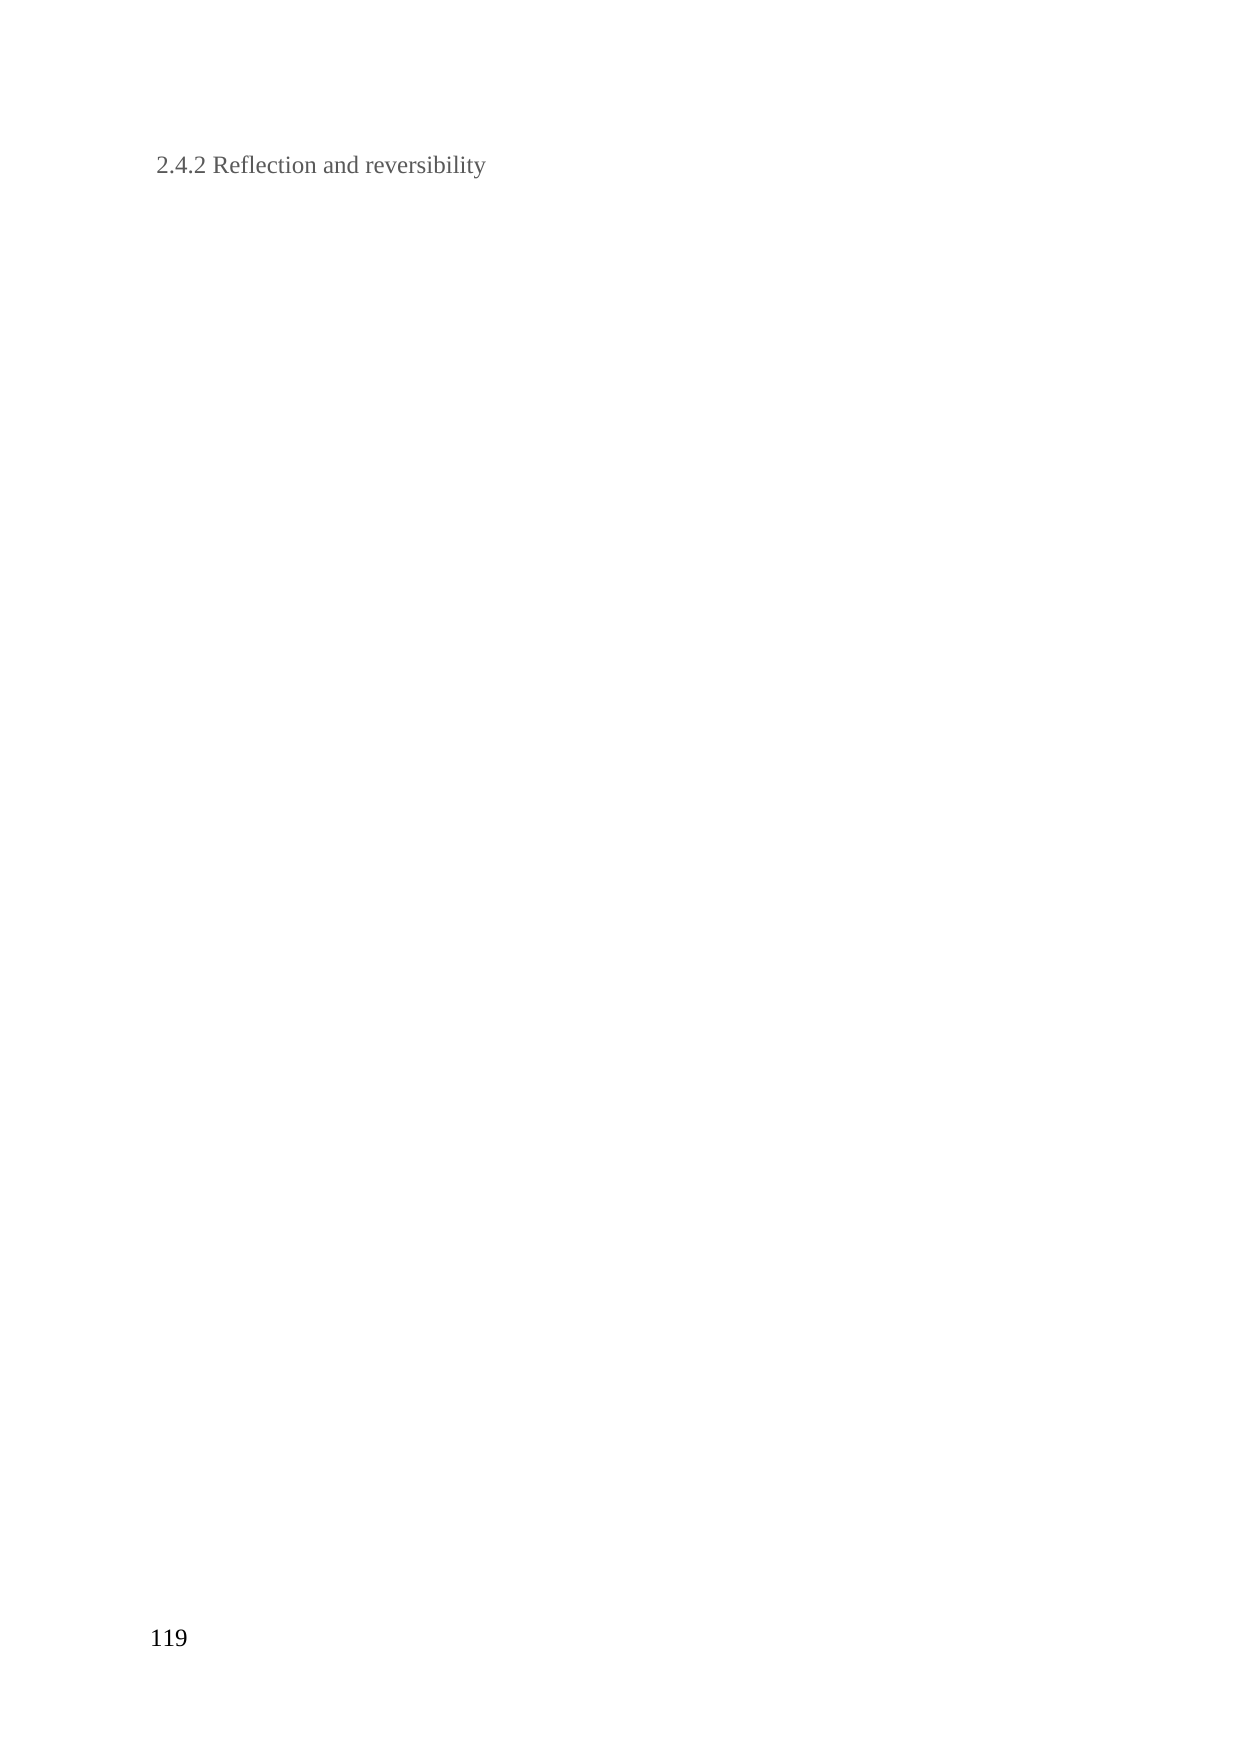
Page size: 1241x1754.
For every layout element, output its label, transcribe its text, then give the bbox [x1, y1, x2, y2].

list 2.4.2 Reflection and reversibility [150, 150, 1090, 179]
